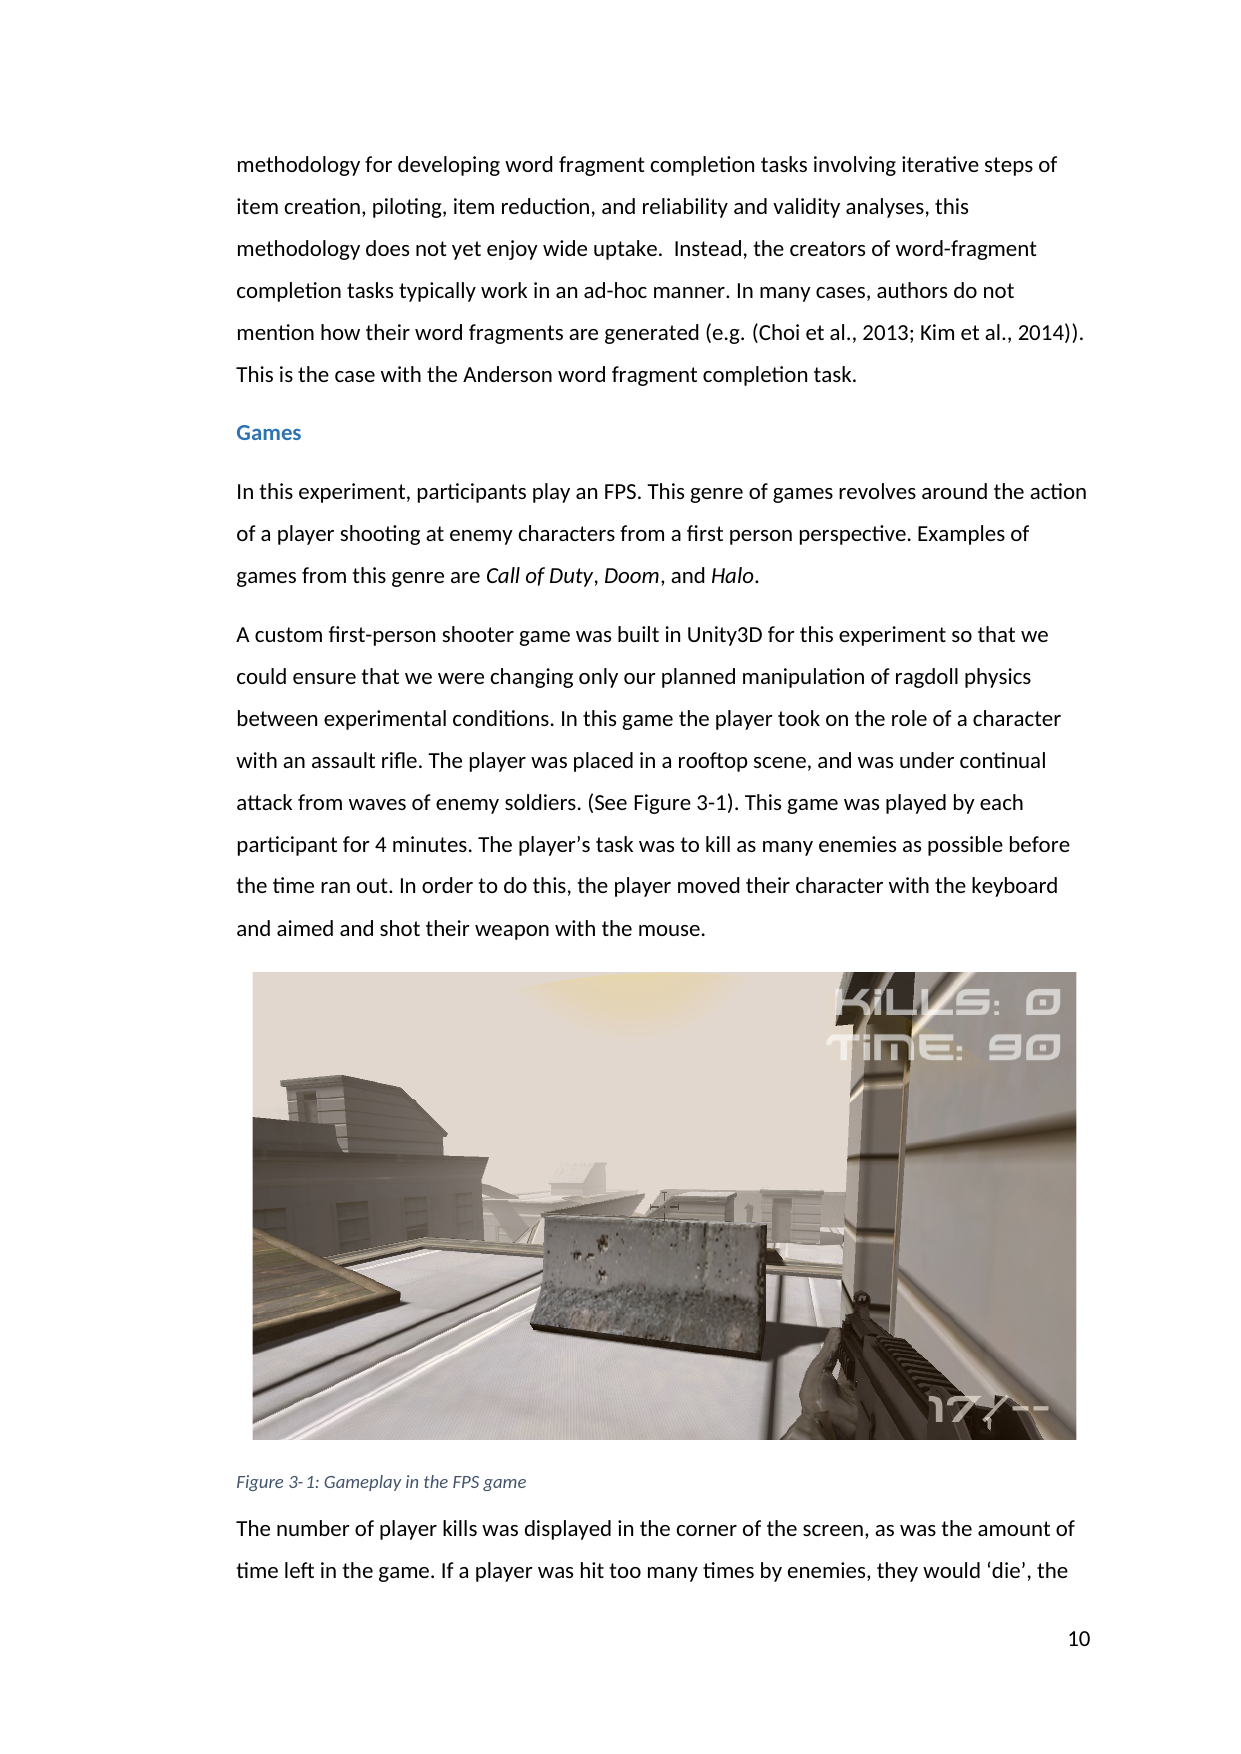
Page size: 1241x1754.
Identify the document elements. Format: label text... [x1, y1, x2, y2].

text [236, 1514, 1092, 1584]
text In this experiment, participants play an FPS. This genre of games revolves around the action of a player shooting at enemy characters from a first person perspective. Examples of games from this genre are Call of Duty, Doom, and Halo. [236, 477, 1092, 589]
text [236, 150, 1092, 388]
text A custom first-person shooter game was built in Unity3D for this experiment so that we could ensure that we were changing only our planned manipulation of ragdoll physics between experimental conditions. In this game the player took on the role of a character with an assault rifle. The player was placed in a rooftop scene, and was under continual attack from waves of enemy soldiers. (See Figure 3-1). This game was played by each participant for 4 minutes. The player’s task was to kill as many enemies as possible before the time ran out. In order to do this, the player moved their character with the keyboard and aimed and shot their weapon with the mouse. [236, 620, 1092, 942]
subtitle Games [236, 418, 1092, 447]
text Figure 3-1: Gameplay in the FPS game [236, 1471, 1092, 1493]
picture [252, 972, 1077, 1440]
